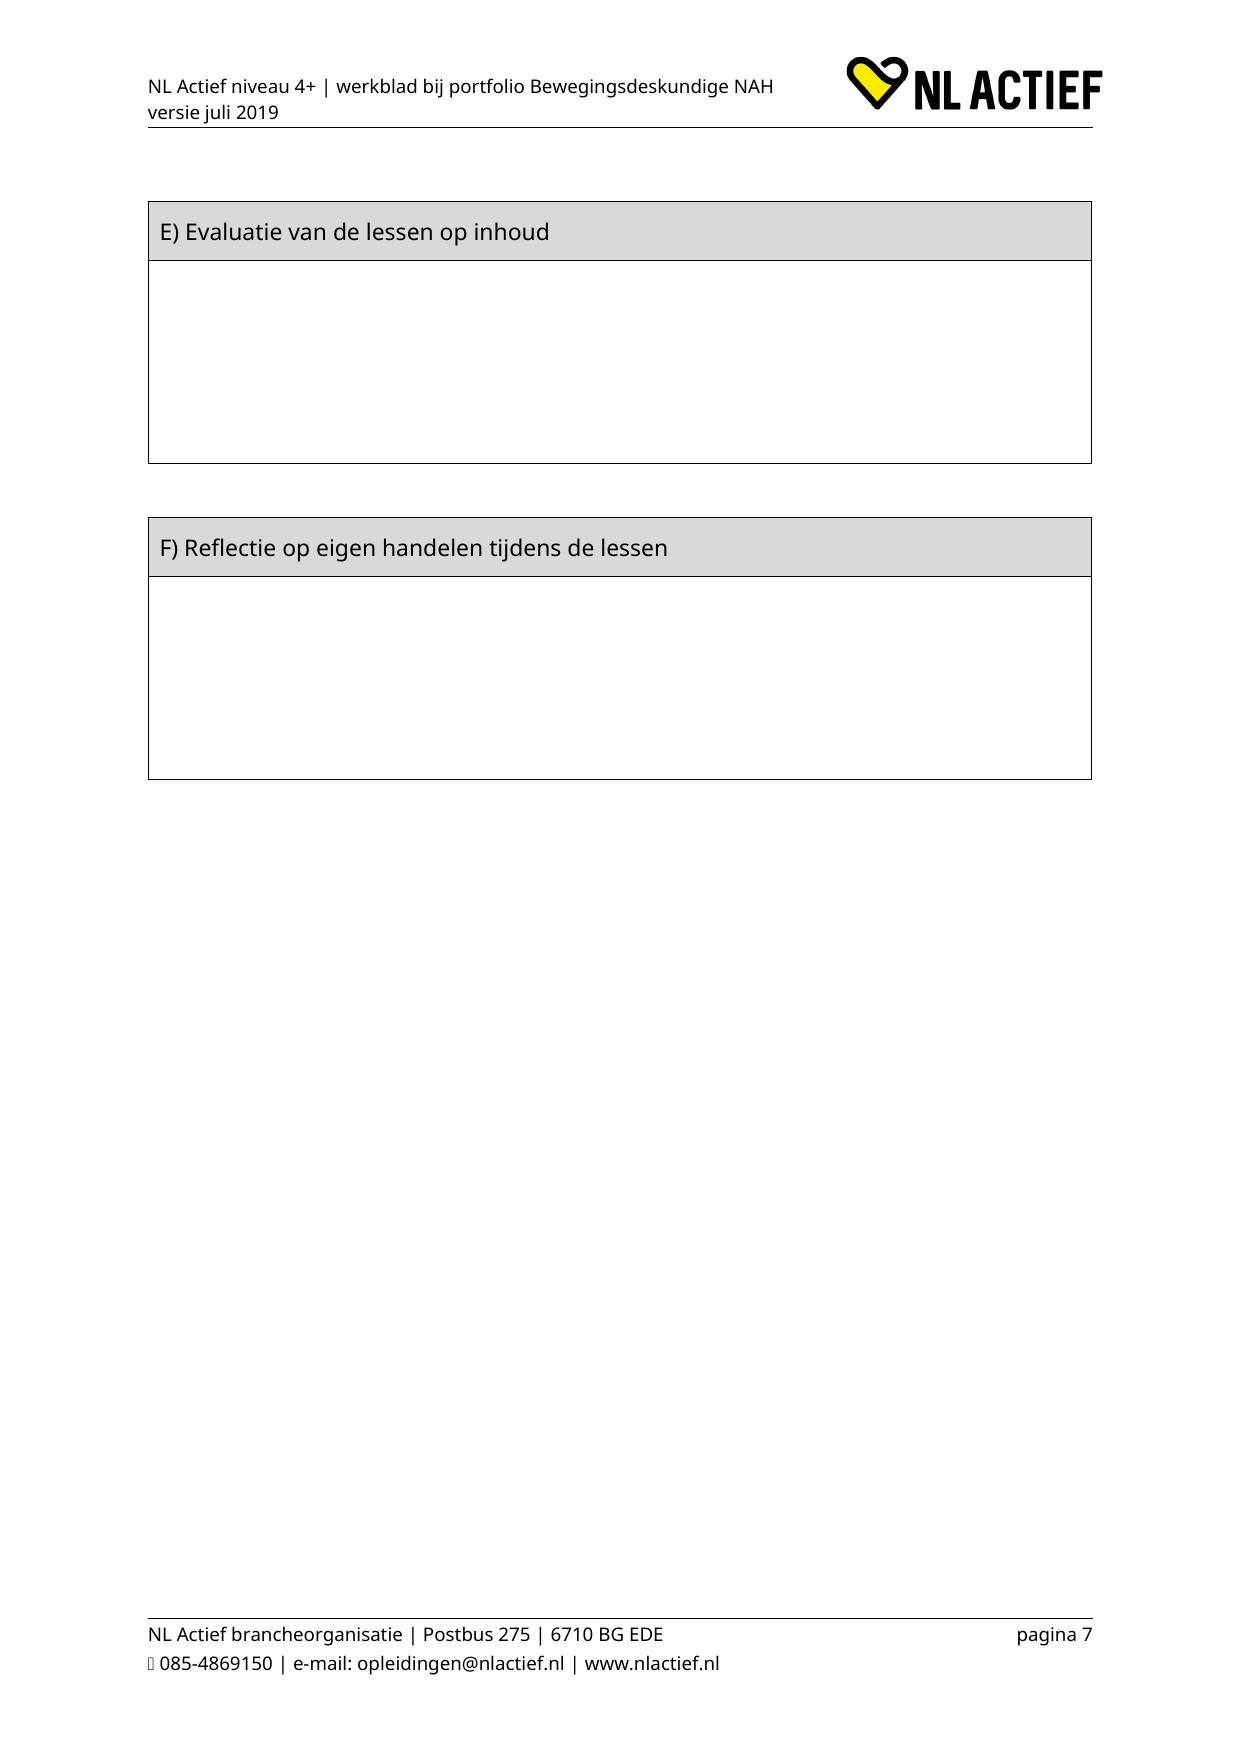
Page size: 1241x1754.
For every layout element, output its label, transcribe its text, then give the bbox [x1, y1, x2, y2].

table_header F) Reflectie op eigen handelen tijdens de lessen [149, 518, 1091, 576]
table_cell [149, 577, 1091, 779]
table_cell [149, 261, 1091, 463]
table_header E) Evaluatie van de lessen op inhoud [149, 202, 1091, 260]
picture [840, 51, 1110, 116]
